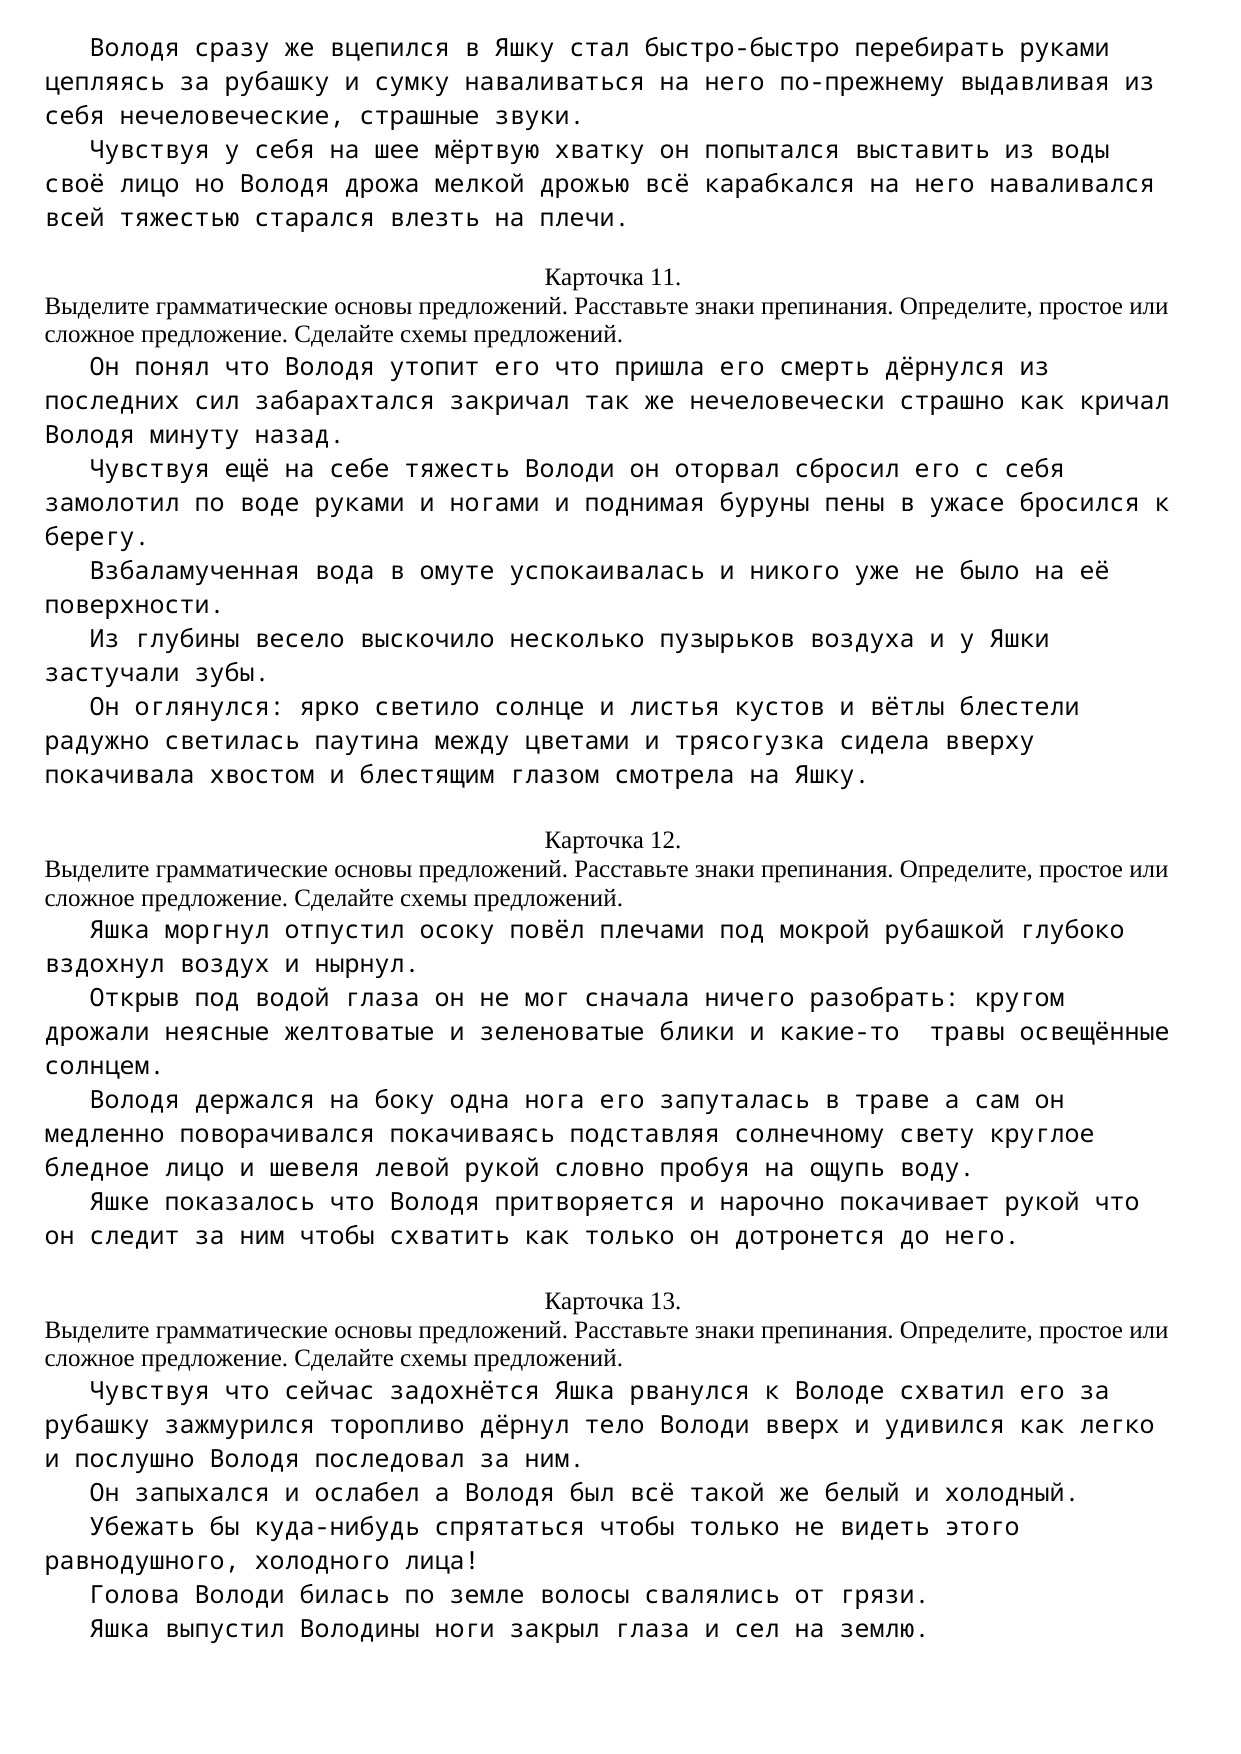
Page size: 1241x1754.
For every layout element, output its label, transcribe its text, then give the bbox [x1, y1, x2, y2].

text Открыв под водой глаза он не мог сначала ничего разобрать: кругом дрожали неясные желтоватые и зеленоватые блики и какие-то травы освещённые солнцем. [44, 979, 1181, 1082]
text Володя сразу же вцепился в Яшку стал быстро-быстро перебирать руками цепляясь за рубашку и сумку наваливаться на него по-прежнему выдавливая из себя нечеловеческие, страшные звуки. [44, 29, 1181, 132]
text Володя держался на боку одна нога его запуталась в траве а сам он медленно поворачивался покачиваясь подставляя солнечному свету круглое бледное лицо и шевеля левой рукой словно пробуя на ощупь воду. [44, 1082, 1181, 1184]
text Карточка 13. [44, 1286, 1181, 1315]
text Яшка выпустил Володины ноги закрыл глаза и сел на землю. [44, 1611, 1181, 1645]
text Чувствуя что сейчас задохнётся Яшка рванулся к Володе схватил его за рубашку зажмурился торопливо дёрнул тело Володи вверх и удивился как легко и послушно Володя последовал за ним. [44, 1372, 1181, 1474]
text Голова Володи билась по земле волосы свалялись от грязи. [44, 1577, 1181, 1611]
text Из глубины весело выскочило несколько пузырьков воздуха и у Яшки застучали зубы. [44, 621, 1181, 689]
text Карточка 11. [44, 262, 1181, 291]
text Яшка моргнул отпустил осоку повёл плечами под мокрой рубашкой глубоко вздохнул воздух и нырнул. [44, 911, 1181, 979]
text Чувствуя ещё на себе тяжесть Володи он оторвал сбросил его с себя замолотил по воде руками и ногами и поднимая буруны пены в ужасе бросился к берегу. [44, 450, 1181, 553]
text Взбаламученная вода в омуте успокаивалась и никого уже не было на её поверхности. [44, 553, 1181, 621]
text Карточка 12. [44, 825, 1181, 854]
text Выделите грамматические основы предложений. Расставьте знаки препинания. Определите, простое или сложное предложение. Сделайте схемы предложений. [44, 1315, 1181, 1372]
text Выделите грамматические основы предложений. Расставьте знаки препинания. Определите, простое или сложное предложение. Сделайте схемы предложений. [44, 854, 1181, 911]
text Выделите грамматические основы предложений. Расставьте знаки препинания. Определите, простое или сложное предложение. Сделайте схемы предложений. [44, 291, 1181, 348]
text Яшке показалось что Володя притворяется и нарочно покачивает рукой что он следит за ним чтобы схватить как только он дотронется до него. [44, 1184, 1181, 1252]
text Он понял что Володя утопит его что пришла его смерть дёрнулся из последних сил забарахтался закричал так же нечеловечески страшно как кричал Володя минуту назад. [44, 348, 1181, 450]
text Он оглянулся: ярко светило солнце и листья кустов и вётлы блестели радужно светилась паутина между цветами и трясогузка сидела вверху покачивала хвостом и блестящим глазом смотрела на Яшку. [44, 689, 1181, 791]
text Чувствуя у себя на шее мёртвую хватку он попытался выставить из воды своё лицо но Володя дрожа мелкой дрожью всё карабкался на него наваливался всей тяжестью старался влезть на плечи. [44, 132, 1181, 234]
text Убежать бы куда-нибудь спрятаться чтобы только не видеть этого равнодушного, холодного лица! [44, 1508, 1181, 1577]
text Он запыхался и ослабел а Володя был всё такой же белый и холодный. [44, 1474, 1181, 1508]
